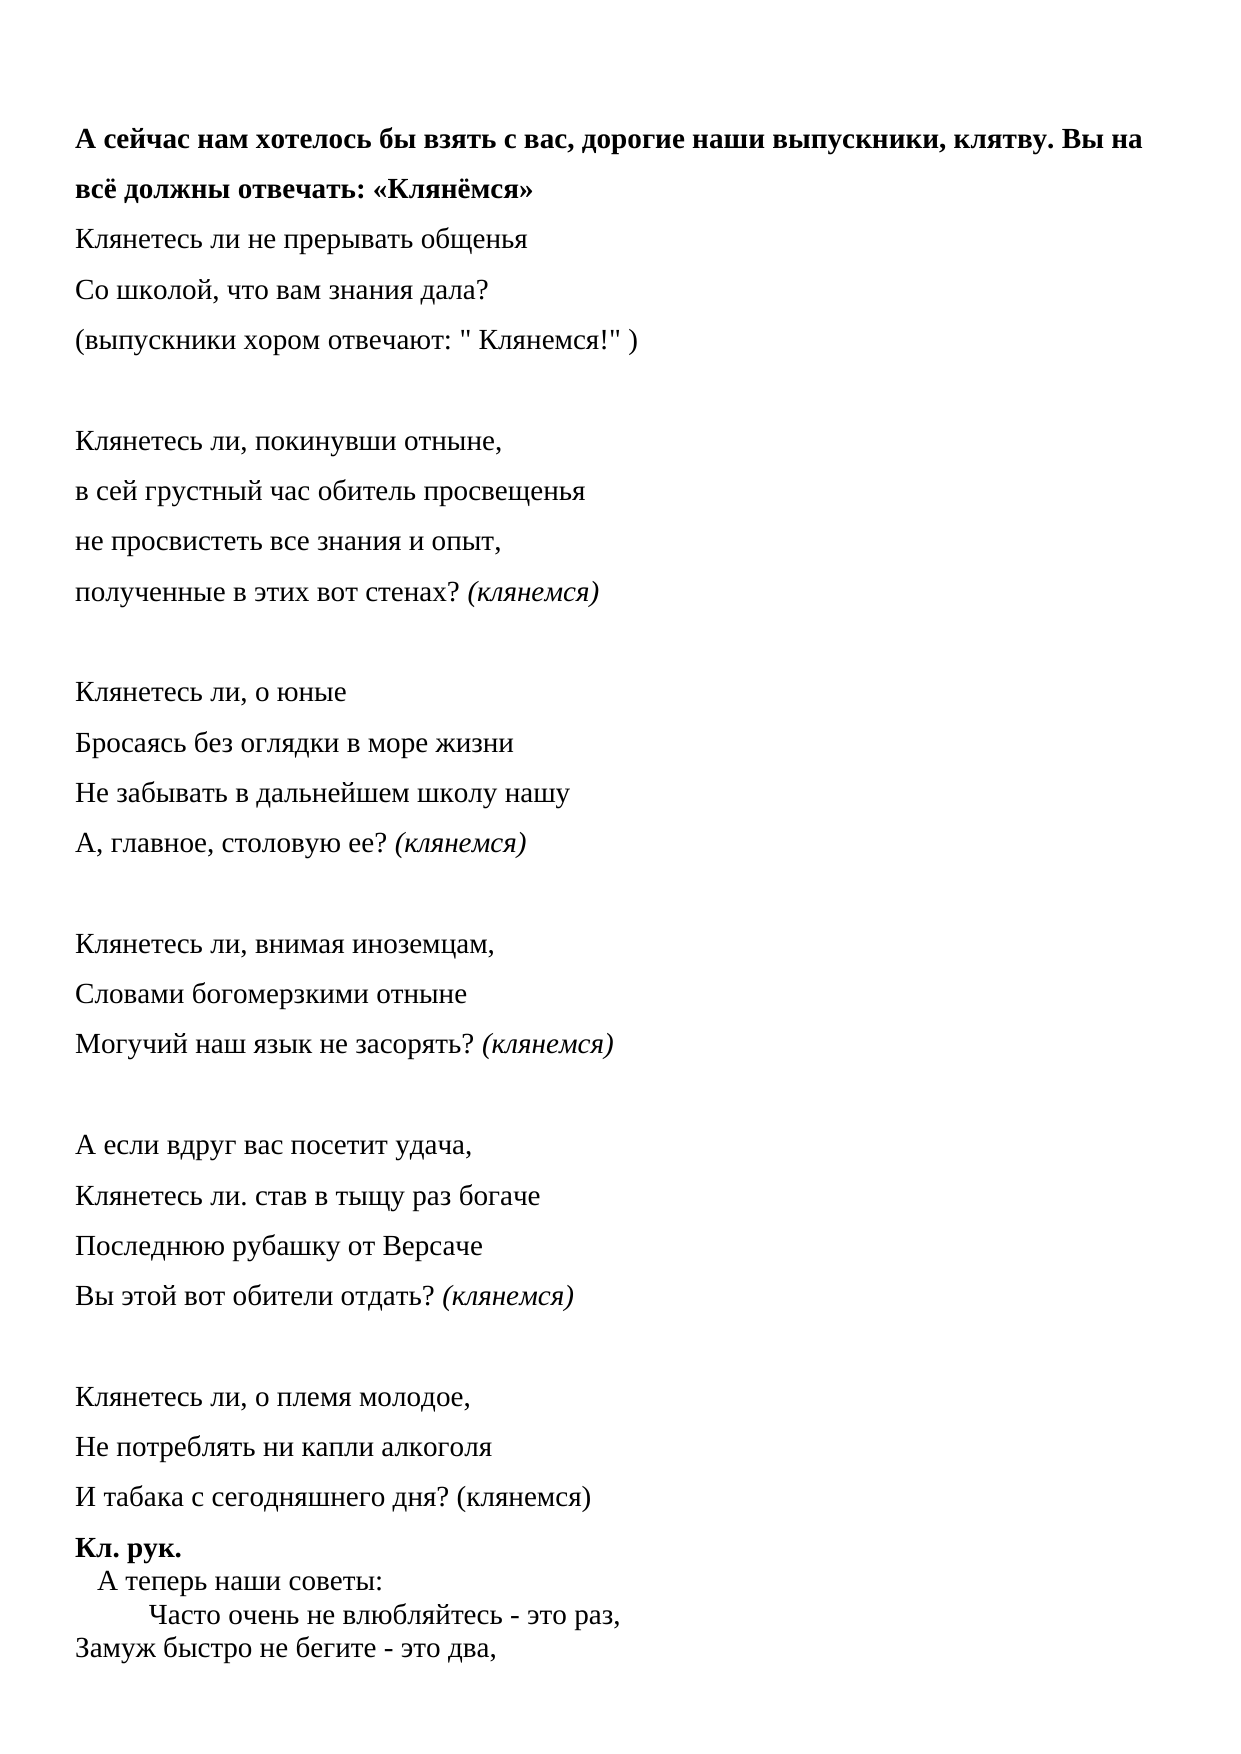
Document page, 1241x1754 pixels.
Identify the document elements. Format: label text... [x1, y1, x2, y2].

text А теперь наши советы: [75, 1563, 1165, 1597]
text А сейчас нам хотелось бы взять с вас, дорогие наши выпускники, клятву. Вы на всё должны отвечать: «Клянёмся» [75, 121, 1165, 205]
text Замуж быстро не бегите - это два, [75, 1630, 1165, 1664]
text Клянетесь ли, о племя молодое, Не потреблять ни капли алкоголя И табака с сегодняшнего дня? (клянемся) [75, 1328, 1165, 1513]
text Часто очень не влюбляйтесь - это раз, [75, 1597, 1165, 1630]
text Клянетесь ли не прерывать общенья Со школой, что вам знания дала? [75, 222, 1165, 306]
text (выпускники хором отвечают: " Клянемся!" ) [75, 322, 1165, 356]
text А если вдруг вас посетит удача, Клянетесь ли. став в тыщу раз богаче Последнюю рубашку от Версаче Вы этой вот обители отдать? (клянемся) [75, 1077, 1165, 1312]
text Кл. рук. [75, 1530, 1165, 1563]
text Клянетесь ли, покинувши отныне, в сей грустный час обитель просвещенья не просвистеть все знания и опыт, полученные в этих вот стенах? (клянемся) [75, 423, 1165, 607]
text Клянетесь ли, внимая иноземцам, Словами богомерзкими отныне Могучий наш язык не засорять? (клянемся) [75, 876, 1165, 1060]
text Клянетесь ли, о юные Бросаясь без оглядки в море жизни Не забывать в дальнейшем школу нашу А, главное, столовую ее? (клянемся) [75, 624, 1165, 859]
